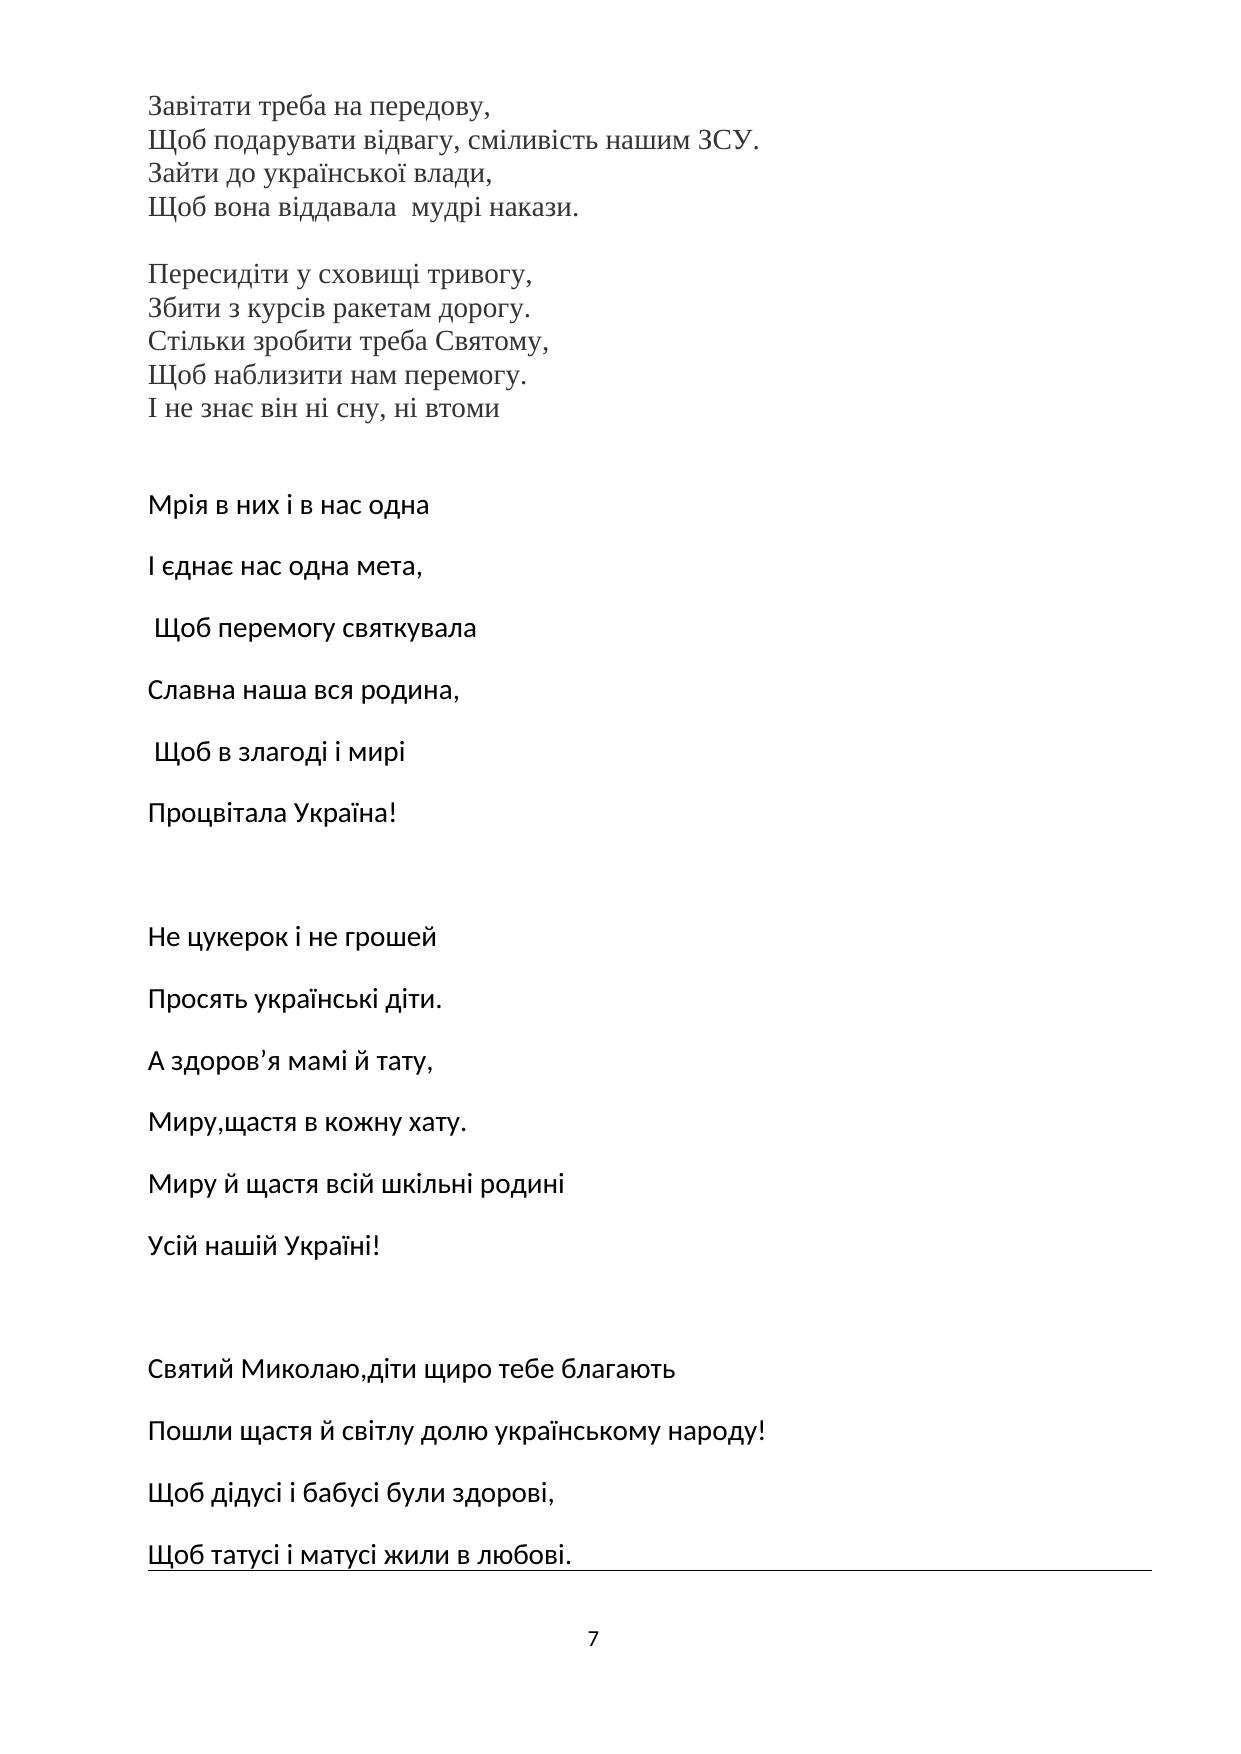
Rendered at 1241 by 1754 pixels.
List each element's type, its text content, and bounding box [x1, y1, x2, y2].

text Святий Миколаю,діти щиро тебе благають [148, 1351, 1152, 1386]
text Щоб в злагоді і мирі [148, 733, 1152, 768]
text Миру,щастя в кожну хату. [148, 1103, 1152, 1139]
text Щоб вона віддавала мудрі накази. [148, 189, 1152, 223]
text Стільки зробити треба Святому, [148, 323, 1152, 357]
text Пересидіти у сховищі тривогу, [148, 256, 1152, 290]
text Щоб татусі і матусі жили в любові. [148, 1536, 1152, 1570]
text Завітати треба на передову, [148, 88, 1152, 122]
text А здоров’я мамі й тату, [148, 1042, 1152, 1077]
text Зайти до української влади, [148, 156, 1152, 189]
text Щоб подарувати відвагу, сміливість нашим ЗСУ. [148, 122, 1152, 156]
text Не цукерок і не грошей [148, 918, 1152, 954]
text Просять українські діти. [148, 980, 1152, 1016]
text Щоб наблизити нам перемогу. [148, 357, 1152, 390]
text Пошли щастя й світлу долю українському народу! [148, 1412, 1152, 1448]
text Мрія в них і в нас одна [148, 486, 1152, 521]
text Щоб перемогу святкувала [148, 609, 1152, 645]
text І не знає він ні сну, ні втоми [148, 390, 1152, 424]
text Процвітала Україна! [148, 794, 1152, 830]
text Славна наша вся родина, [148, 671, 1152, 707]
text І єднає нас одна мета, [148, 547, 1152, 583]
text Збити з курсів ракетам дорогу. [148, 290, 1152, 323]
text Щоб дідусі і бабусі були здорові, [148, 1474, 1152, 1510]
text Миру й щастя всій шкільні родині [148, 1165, 1152, 1201]
text Усій нашій Україні! [148, 1227, 1152, 1263]
